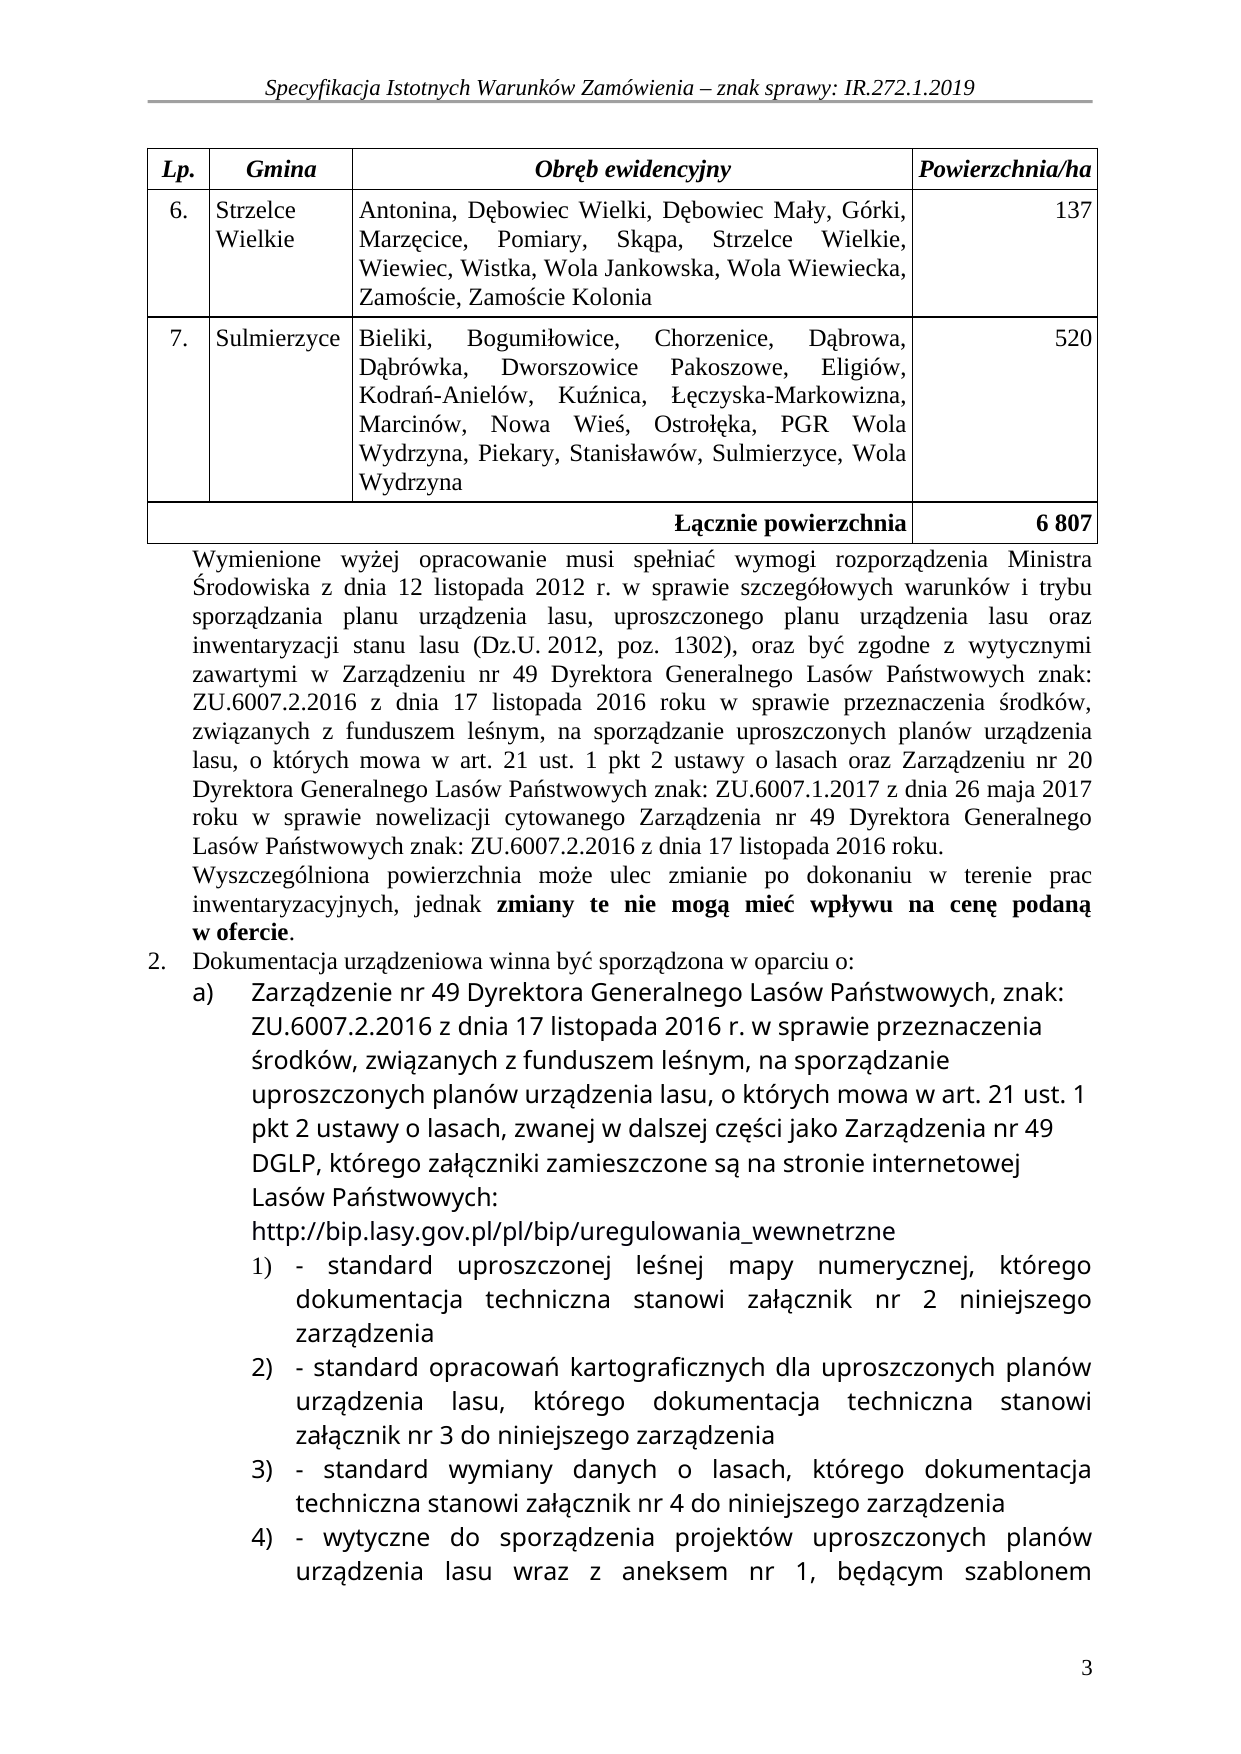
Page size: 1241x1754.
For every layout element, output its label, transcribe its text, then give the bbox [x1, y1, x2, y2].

table_cell Antonina, Dębowiec Wielki, Dębowiec Mały, Górki, Marzęcice, Pomiary, Skąpa, Strzelce Wielkie, Wiewiec, Wistka, Wola Jankowska, Wola Wiewiecka, Zamoście, Zamoście Kolonia [353, 190, 912, 316]
table_cell 520 [913, 318, 1097, 501]
table_header Lp. [148, 149, 209, 189]
list Zarządzenie nr 49 Dyrektora Generalnego Lasów Państwowych, znak: ZU.6007.2.2016 z dnia 17 listopada 2016 r. w sprawie przeznaczenia środków, związanych z funduszem leśnym, na sporządzanie uproszczonych planów urządzenia lasu, o których mowa w art. 21 ust. 1 pkt 2 ustawy o lasach, zwanej w dalszej części jako Zarządzenia nr 49 DGLP, którego załączniki zamieszczone są na stronie internetowej Lasów Państwowych: http://bip.lasy.gov.pl/pl/bip/uregulowania_wewnetrzne [192, 975, 1093, 1247]
table_cell Sulmierzyce [210, 318, 352, 501]
table_cell 7. [148, 318, 209, 501]
table_header Obręb ewidencyjny [353, 149, 912, 189]
list Dokumentacja urządzeniowa winna być sporządzona w oparciu o: [148, 946, 1093, 975]
table_cell 6 807 [913, 503, 1097, 543]
table_cell Bieliki, Bogumiłowice, Chorzenice, Dąbrowa, Dąbrówka, Dworszowice Pakoszowe, Eligiów, Kodrań-Anielów, Kuźnica, Łęczyska-Markowizna, Marcinów, Nowa Wieś, Ostrołęka, PGR Wola Wydrzyna, Piekary, Stanisławów, Sulmierzyce, Wola Wydrzyna [353, 318, 912, 501]
table_cell Strzelce Wielkie [210, 190, 352, 316]
list - standard opracowań kartograficznych dla uproszczonych planów urządzenia lasu, którego dokumentacja techniczna stanowi załącznik nr 3 do niniejszego zarządzenia [251, 1349, 1093, 1452]
table_cell 6. [148, 190, 209, 316]
table_cell 137 [913, 190, 1097, 316]
text Wyszczególniona powierzchnia może ulec zmianie po dokonaniu w terenie prac inwentaryzacyjnych, jednak zmiany te nie mogą mieć wpływu na cenę podaną w ofercie. [192, 860, 1093, 946]
list - standard wymiany danych o lasach, którego dokumentacja techniczna stanowi załącznik nr 4 do niniejszego zarządzenia [251, 1452, 1093, 1520]
list - standard uproszczonej leśnej mapy numerycznej, którego dokumentacja techniczna stanowi załącznik nr 2 niniejszego zarządzenia [251, 1247, 1093, 1349]
text Wymienione wyżej opracowanie musi spełniać wymogi rozporządzenia Ministra Środowiska z dnia 12 listopada 2012 r. w sprawie szczegółowych warunków i trybu sporządzania planu urządzenia lasu, uproszczonego planu urządzenia lasu oraz inwentaryzacji stanu lasu (Dz.U. 2012, poz. 1302), oraz być zgodne z wytycznymi zawartymi w Zarządzeniu nr 49 Dyrektora Generalnego Lasów Państwowych znak: ZU.6007.2.2016 z dnia 17 listopada 2016 roku w sprawie przeznaczenia środków, związanych z funduszem leśnym, na sporządzanie uproszczonych planów urządzenia lasu, o których mowa w art. 21 ust. 1 pkt 2 ustawy o lasach oraz Zarządzeniu nr 20 Dyrektora Generalnego Lasów Państwowych znak: ZU.6007.1.2017 z dnia 26 maja 2017 roku w sprawie nowelizacji cytowanego Zarządzenia nr 49 Dyrektora Generalnego Lasów Państwowych znak: ZU.6007.2.2016 z dnia 17 listopada 2016 roku. [192, 544, 1093, 860]
table_header Powierzchnia/ha [913, 149, 1097, 189]
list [251, 1520, 1093, 1588]
table_cell Łącznie powierzchnia [148, 503, 912, 543]
table_header Gmina [210, 149, 352, 189]
